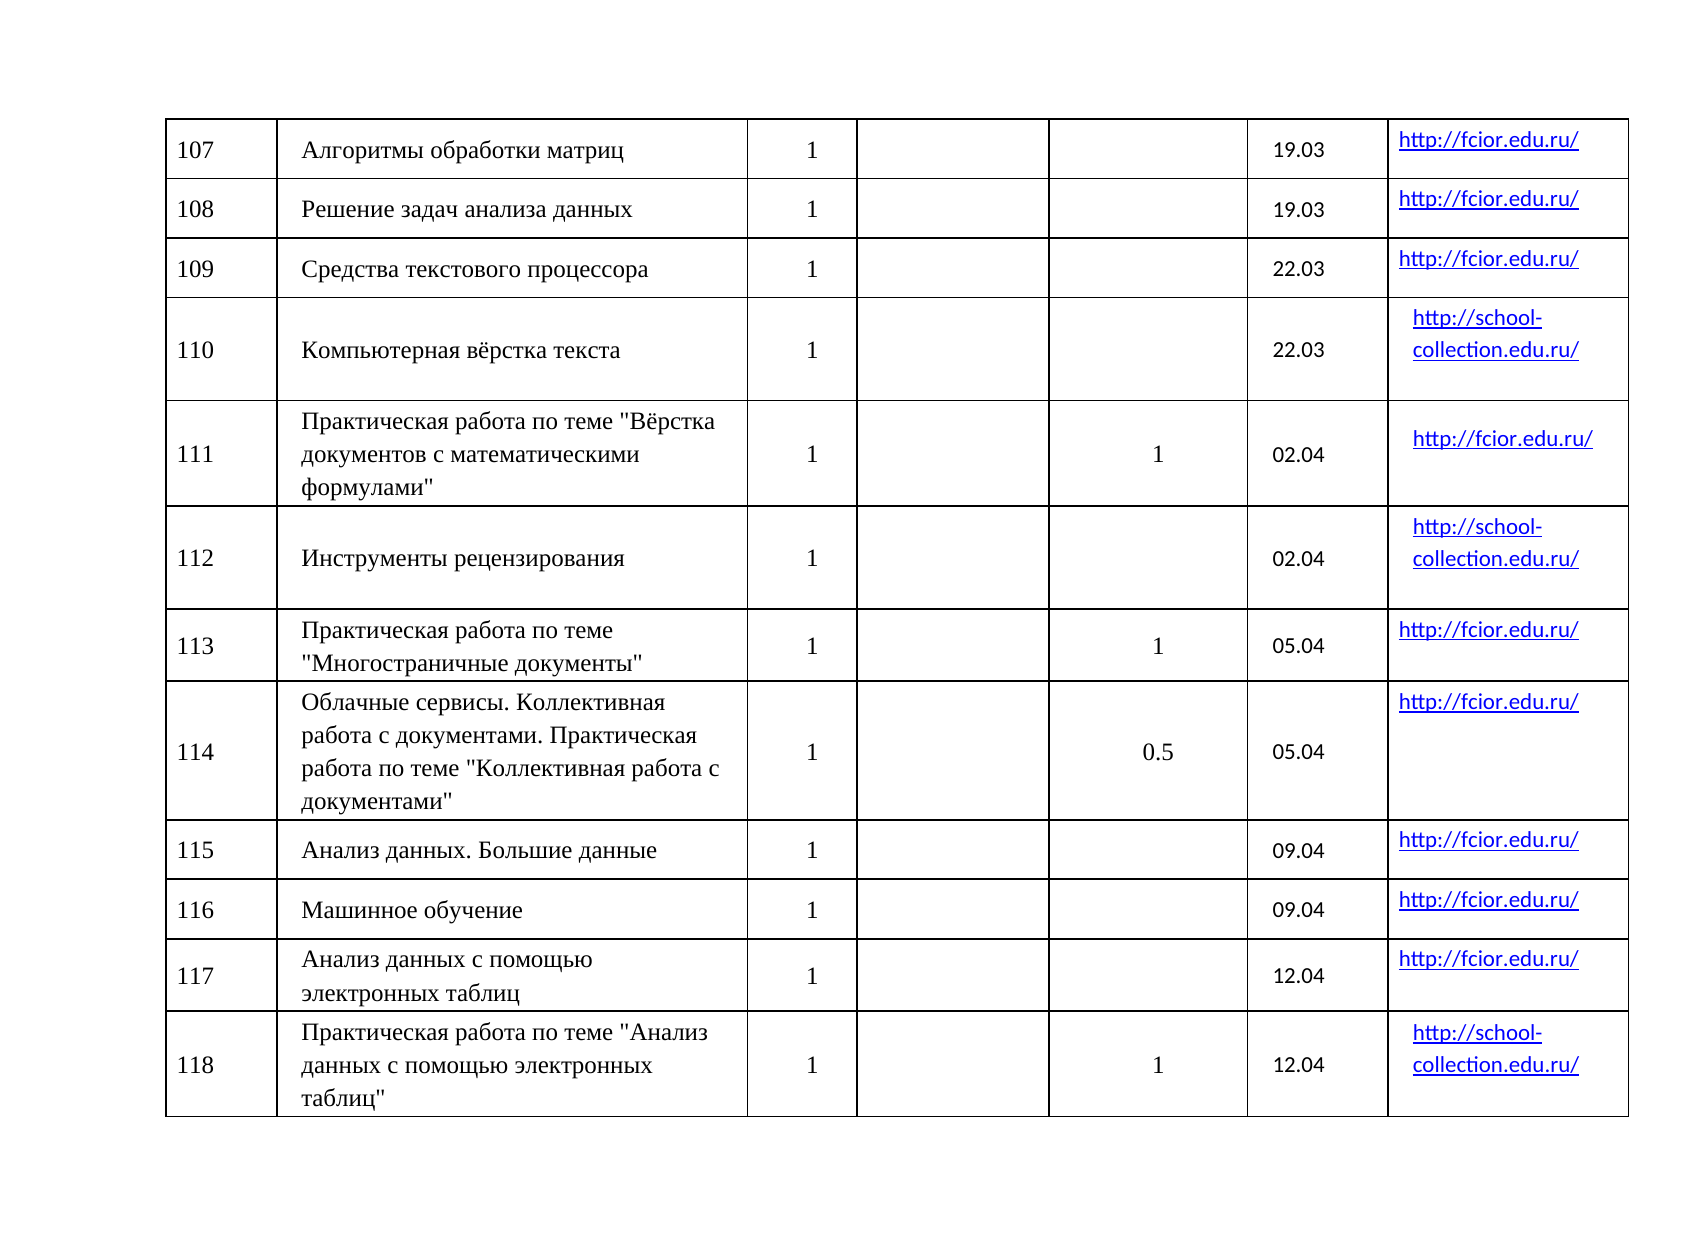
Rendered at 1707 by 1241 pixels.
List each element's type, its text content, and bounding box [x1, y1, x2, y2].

table_cell [858, 821, 1048, 878]
table_cell 0.5 [1050, 682, 1247, 819]
table_cell [858, 401, 1048, 505]
table_cell 1 [748, 1012, 856, 1116]
table_cell 02.04 [1248, 507, 1387, 608]
table_cell http://fcior.edu.ru/ [1389, 880, 1628, 938]
table_cell [858, 120, 1048, 178]
table_cell [1050, 239, 1247, 297]
table_cell [858, 298, 1048, 399]
table_cell 1 [748, 179, 856, 237]
table_cell 02.04 [1248, 401, 1387, 505]
table_cell 22.03 [1248, 298, 1387, 399]
table_cell 1 [748, 239, 856, 297]
table_cell 1 [1050, 610, 1247, 680]
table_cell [1389, 120, 1628, 178]
table_cell Анализ данных с помощью электронных таблиц [278, 940, 747, 1010]
table_cell Алгоритмы обработки матриц [278, 120, 747, 178]
table_cell [1050, 940, 1247, 1010]
table_cell 1 [748, 880, 856, 938]
table_cell 108 [167, 179, 276, 237]
table_cell Машинное обучение [278, 880, 747, 938]
table_cell Практическая работа по теме "Многостраничные документы" [278, 610, 747, 680]
table_cell http://fcior.edu.ru/ [1389, 610, 1628, 680]
table_cell http://fcior.edu.ru/ [1389, 682, 1628, 819]
table_cell [858, 880, 1048, 938]
table_cell 110 [167, 298, 276, 399]
table_cell 22.03 [1248, 239, 1387, 297]
table_cell http://fcior.edu.ru/ [1389, 179, 1628, 237]
table_cell 113 [167, 610, 276, 680]
table_cell [858, 940, 1048, 1010]
table_cell 1 [748, 610, 856, 680]
table_cell [1050, 298, 1247, 399]
table_cell Средства текстового процессора [278, 239, 747, 297]
table_cell http://school-collection.edu.ru/ [1389, 507, 1628, 608]
table_cell 112 [167, 507, 276, 608]
table_cell 05.04 [1248, 610, 1387, 680]
table_cell [1050, 821, 1247, 878]
table_cell Практическая работа по теме "Анализ данных с помощью электронных таблиц" [278, 1012, 747, 1116]
table_cell 1 [748, 120, 856, 178]
table_cell 107 [167, 120, 276, 178]
table_cell [858, 1012, 1048, 1116]
table_cell Облачные сервисы. Коллективная работа с документами. Практическая работа по теме "Коллективная работа с документами" [278, 682, 747, 819]
table_cell [858, 507, 1048, 608]
table_cell 1 [748, 821, 856, 878]
table_cell http://fcior.edu.ru/ [1389, 940, 1628, 1010]
table_cell 1 [748, 298, 856, 399]
table_cell Инструменты рецензирования [278, 507, 747, 608]
table_cell Практическая работа по теме "Вёрстка документов с математическими формулами" [278, 401, 747, 505]
table_cell 111 [167, 401, 276, 505]
table_cell 115 [167, 821, 276, 878]
table_cell 1 [1050, 1012, 1247, 1116]
table_cell 09.04 [1248, 821, 1387, 878]
table_cell http://school-collection.edu.ru/ [1389, 298, 1628, 399]
table_cell 09.04 [1248, 880, 1387, 938]
table_cell http://fcior.edu.ru/ [1389, 821, 1628, 878]
table_cell 1 [748, 507, 856, 608]
table_cell 12.04 [1248, 1012, 1387, 1116]
table_cell http://fcior.edu.ru/ [1389, 239, 1628, 297]
table_cell [858, 610, 1048, 680]
table_cell 116 [167, 880, 276, 938]
table_cell 1 [1050, 401, 1247, 505]
table_cell http://school-collection.edu.ru/ [1389, 1012, 1628, 1116]
table_cell [858, 239, 1048, 297]
table_cell [1050, 507, 1247, 608]
table_cell http://fcior.edu.ru/ [1389, 401, 1628, 505]
table_cell Решение задач анализа данных [278, 179, 747, 237]
table_cell [858, 682, 1048, 819]
table_cell 117 [167, 940, 276, 1010]
table_cell [1050, 880, 1247, 938]
table_cell 109 [167, 239, 276, 297]
table_cell Компьютерная вёрстка текста [278, 298, 747, 399]
table_cell 118 [167, 1012, 276, 1116]
table_cell 114 [167, 682, 276, 819]
table_cell 1 [748, 682, 856, 819]
table_cell 19.03 [1248, 179, 1387, 237]
table_cell [1050, 120, 1247, 178]
table_cell [858, 179, 1048, 237]
table_cell 1 [748, 940, 856, 1010]
table_cell Анализ данных. Большие данные [278, 821, 747, 878]
table_cell 19.03 [1248, 120, 1387, 178]
table_cell 1 [748, 401, 856, 505]
table_cell [1050, 179, 1247, 237]
table_cell 12.04 [1248, 940, 1387, 1010]
table_cell 05.04 [1248, 682, 1387, 819]
